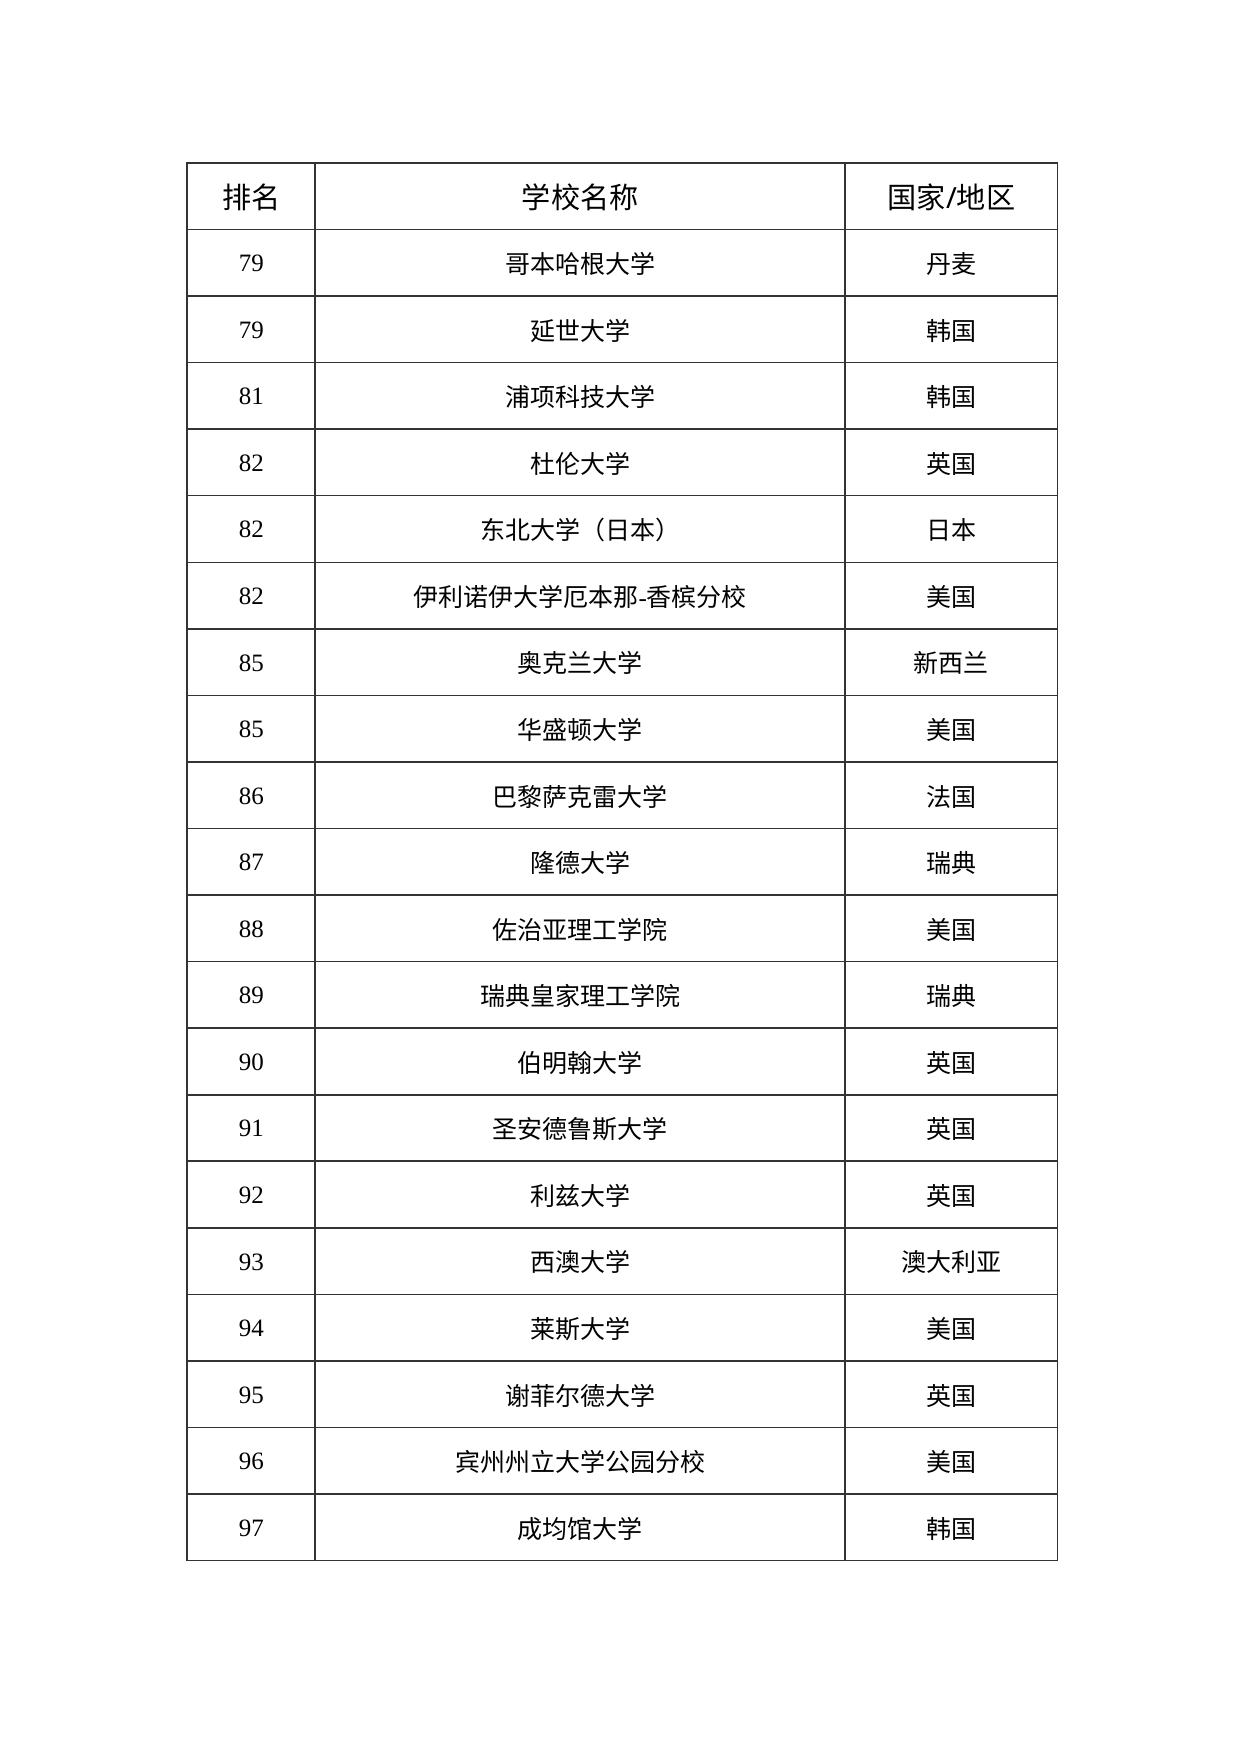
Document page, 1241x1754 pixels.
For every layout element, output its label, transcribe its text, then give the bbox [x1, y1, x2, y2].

table_cell 85 [188, 630, 314, 694]
table_cell 81 [188, 363, 314, 428]
table_cell 85 [188, 696, 314, 761]
table_cell 澳大利亚 [846, 1229, 1057, 1293]
table_cell 新西兰 [846, 630, 1057, 694]
table_cell 奥克兰大学 [316, 630, 844, 694]
table_cell 瑞典 [846, 962, 1057, 1027]
table_header 排名 [188, 164, 314, 228]
table_cell 宾州州立大学公园分校 [316, 1428, 844, 1493]
table_cell 91 [188, 1096, 314, 1160]
table_cell 87 [188, 829, 314, 894]
table_cell 巴黎萨克雷大学 [316, 763, 844, 828]
table_cell 成均馆大学 [316, 1495, 844, 1560]
table_cell 89 [188, 962, 314, 1027]
table_cell 美国 [846, 696, 1057, 761]
table_cell 莱斯大学 [316, 1295, 844, 1360]
table_cell 韩国 [846, 1495, 1057, 1560]
table_cell 利兹大学 [316, 1162, 844, 1227]
table_cell 西澳大学 [316, 1229, 844, 1293]
table_cell 82 [188, 496, 314, 561]
table_cell 90 [188, 1029, 314, 1094]
table_cell 英国 [846, 1029, 1057, 1094]
table_cell 丹麦 [846, 230, 1057, 295]
table_cell 韩国 [846, 363, 1057, 428]
table_cell 英国 [846, 1362, 1057, 1427]
table_cell 伊利诺伊大学厄本那-香槟分校 [316, 563, 844, 628]
table_cell 92 [188, 1162, 314, 1227]
table_header 国家/地区 [846, 164, 1057, 228]
table_cell 美国 [846, 1295, 1057, 1360]
table_cell 哥本哈根大学 [316, 230, 844, 295]
table_cell 97 [188, 1495, 314, 1560]
table_cell 佐治亚理工学院 [316, 896, 844, 961]
table_cell 95 [188, 1362, 314, 1427]
table_cell 82 [188, 563, 314, 628]
table_cell 英国 [846, 1162, 1057, 1227]
table_cell 79 [188, 297, 314, 362]
table_cell 美国 [846, 896, 1057, 961]
table_cell 英国 [846, 430, 1057, 495]
table_cell 延世大学 [316, 297, 844, 362]
table_cell 圣安德鲁斯大学 [316, 1096, 844, 1160]
table_cell 瑞典皇家理工学院 [316, 962, 844, 1027]
table_cell 英国 [846, 1096, 1057, 1160]
table_cell 82 [188, 430, 314, 495]
table_cell 日本 [846, 496, 1057, 561]
table_cell 东北大学（日本） [316, 496, 844, 561]
table_cell 伯明翰大学 [316, 1029, 844, 1094]
table_cell 谢菲尔德大学 [316, 1362, 844, 1427]
table_cell 93 [188, 1229, 314, 1293]
table_cell 法国 [846, 763, 1057, 828]
table_cell 美国 [846, 1428, 1057, 1493]
table_cell 美国 [846, 563, 1057, 628]
table_cell 浦项科技大学 [316, 363, 844, 428]
table_cell 79 [188, 230, 314, 295]
table_cell 86 [188, 763, 314, 828]
table_cell 隆德大学 [316, 829, 844, 894]
table_cell 华盛顿大学 [316, 696, 844, 761]
table_cell 瑞典 [846, 829, 1057, 894]
table_cell 96 [188, 1428, 314, 1493]
table_cell 88 [188, 896, 314, 961]
table_cell 杜伦大学 [316, 430, 844, 495]
table_header 学校名称 [316, 164, 844, 228]
table_cell 韩国 [846, 297, 1057, 362]
table_cell 94 [188, 1295, 314, 1360]
